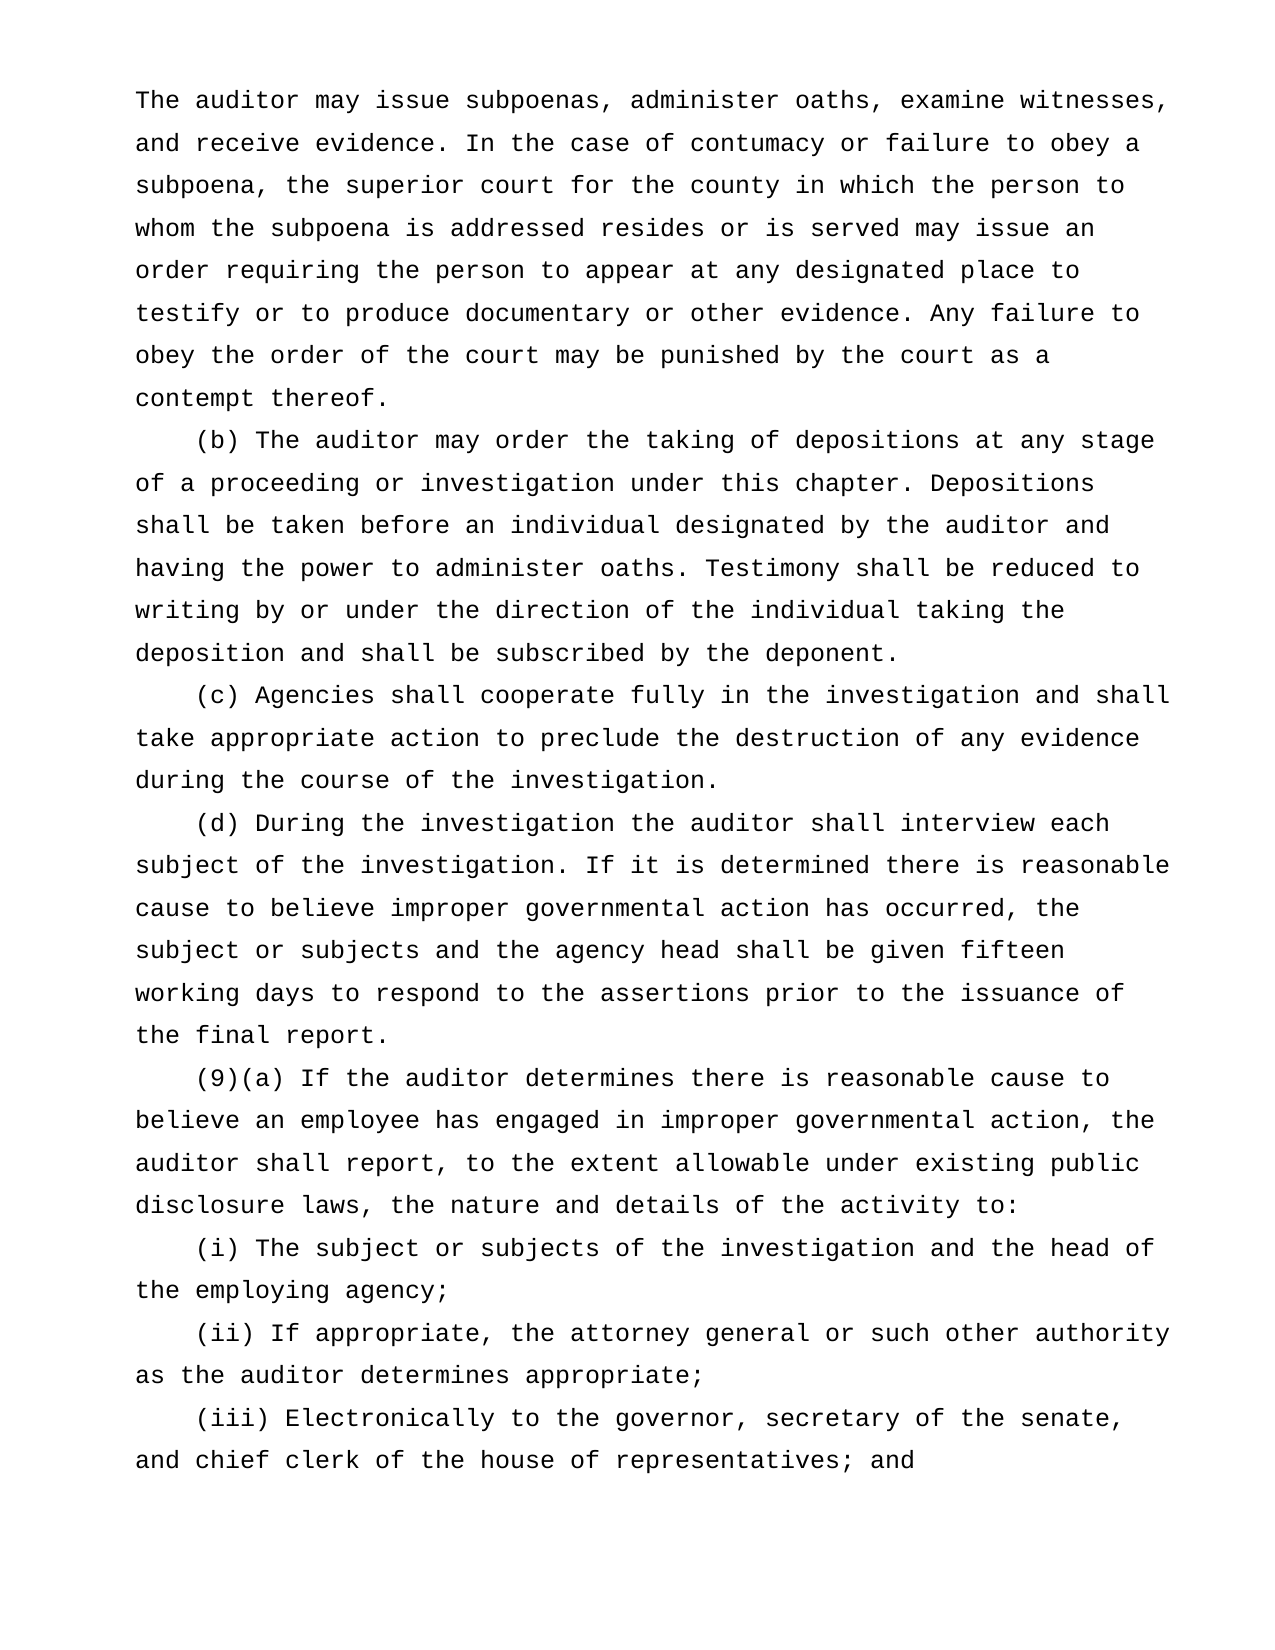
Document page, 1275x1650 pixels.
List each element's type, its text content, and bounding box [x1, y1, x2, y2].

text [135, 75, 1170, 415]
text (d) During the investigation the auditor shall interview each subject of the investigation. If it is determined there is reasonable cause to believe improper governmental action has occurred, the subject or subjects and the agency head shall be given fifteen working days to respond to the assertions prior to the issuance of the final report. [135, 797, 1170, 1052]
text (b) The auditor may order the taking of depositions at any stage of a proceeding or investigation under this chapter. Depositions shall be taken before an individual designated by the auditor and having the power to administer oaths. Testimony shall be reduced to writing by or under the direction of the individual taking the deposition and shall be subscribed by the deponent. [135, 415, 1170, 670]
text (ii) If appropriate, the attorney general or such other authority as the auditor determines appropriate; [135, 1307, 1170, 1392]
text (9)(a) If the auditor determines there is reasonable cause to believe an employee has engaged in improper governmental action, the auditor shall report, to the extent allowable under existing public disclosure laws, the nature and details of the activity to: [135, 1052, 1170, 1222]
text (c) Agencies shall cooperate fully in the investigation and shall take appropriate action to preclude the destruction of any evidence during the course of the investigation. [135, 670, 1170, 797]
text (iii) Electronically to the governor, secretary of the senate, and chief clerk of the house of representatives; and [135, 1392, 1170, 1477]
text (i) The subject or subjects of the investigation and the head of the employing agency; [135, 1222, 1170, 1307]
